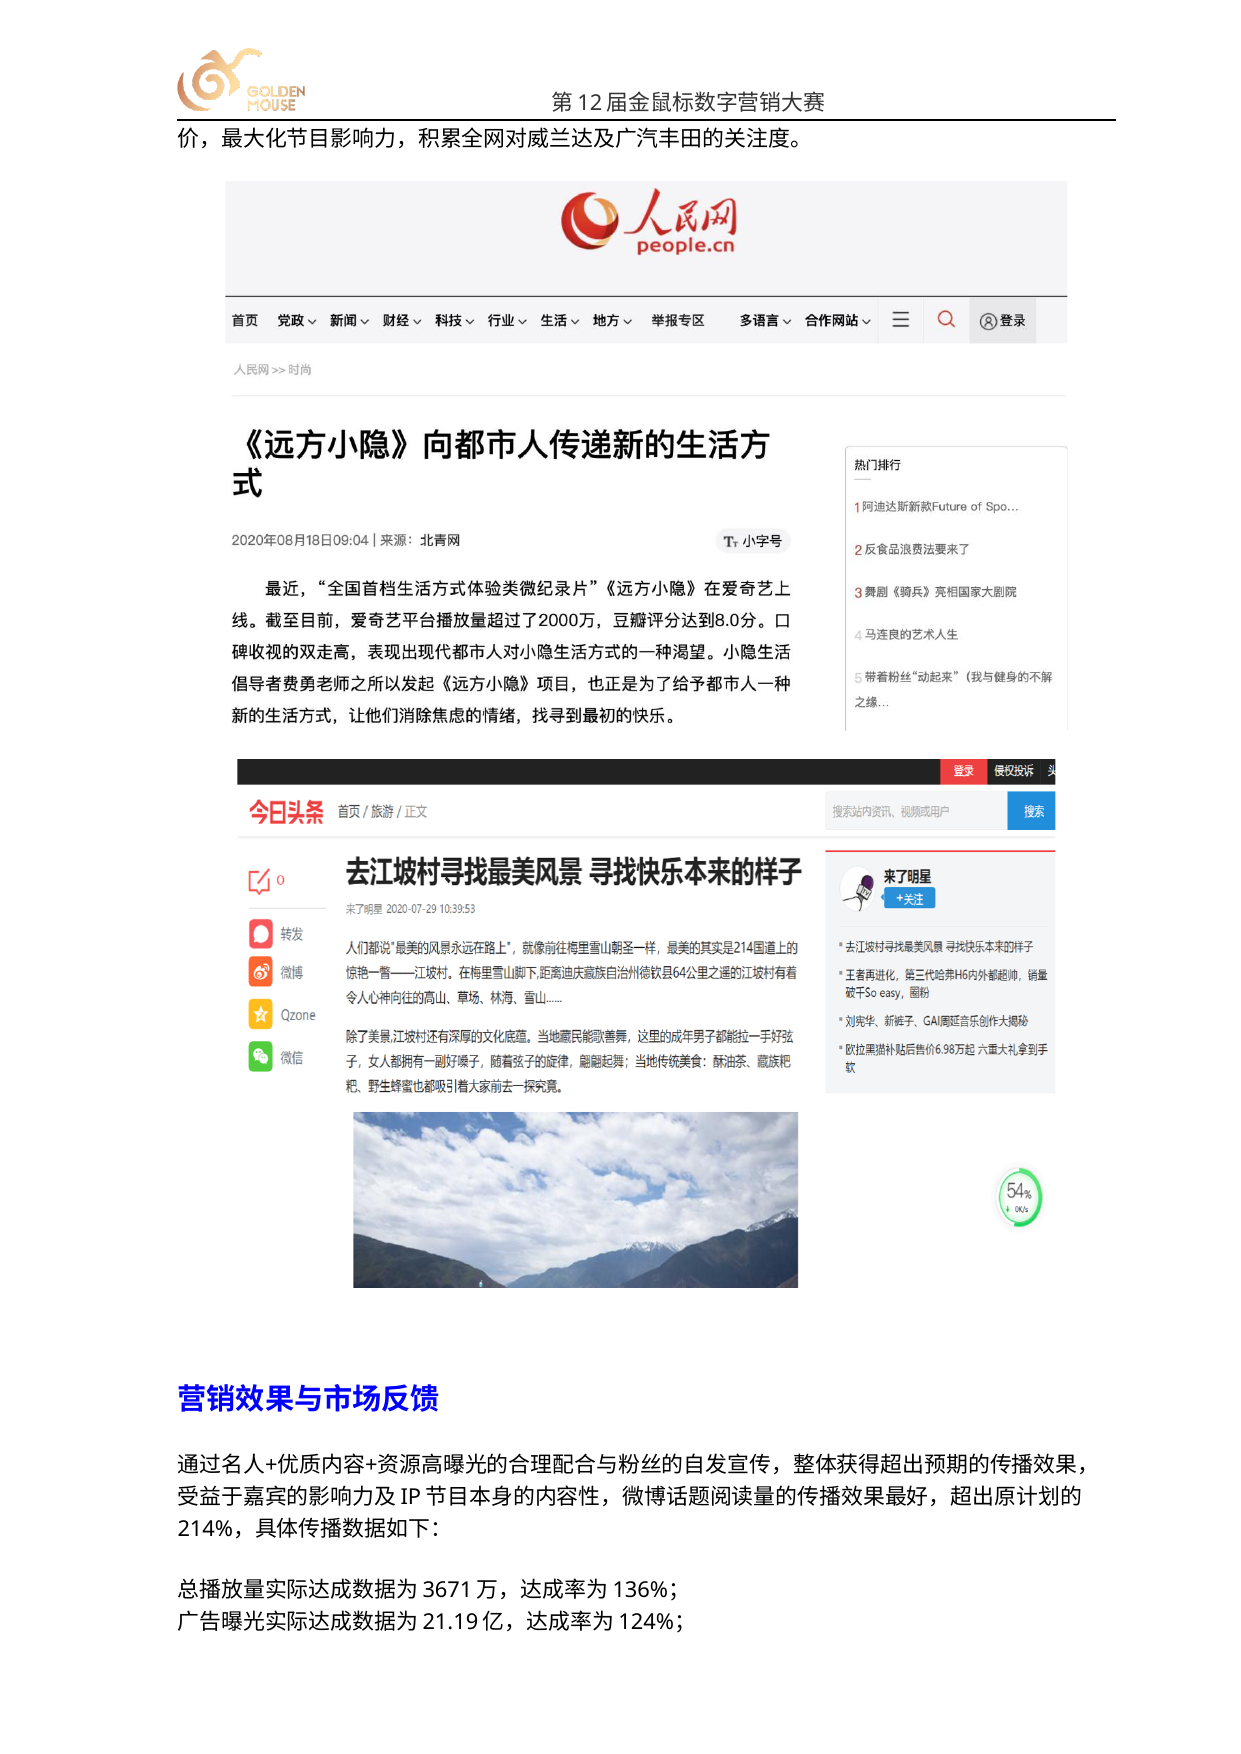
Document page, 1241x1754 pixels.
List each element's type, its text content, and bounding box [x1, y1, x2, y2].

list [177, 121, 1116, 152]
picture [237, 759, 1056, 1288]
picture [177, 48, 305, 111]
list 广告曝光实际达成数据为21.19亿，达成率为124%； [177, 1604, 1116, 1635]
text 营销效果与市场反馈 [177, 1376, 1116, 1418]
picture [225, 181, 1068, 731]
list 总播放量实际达成数据为3671万，达成率为136%； [177, 1572, 1116, 1604]
text 通过名人+优质内容+资源高曝光的合理配合与粉丝的自发宣传，整体获得超出预期的传播效果，受益于嘉宾的影响力及IP节目本身的内容性，微博话题阅读量的传播效果最好，超出原计划的214%，具体传播数据如下： [177, 1447, 1116, 1543]
